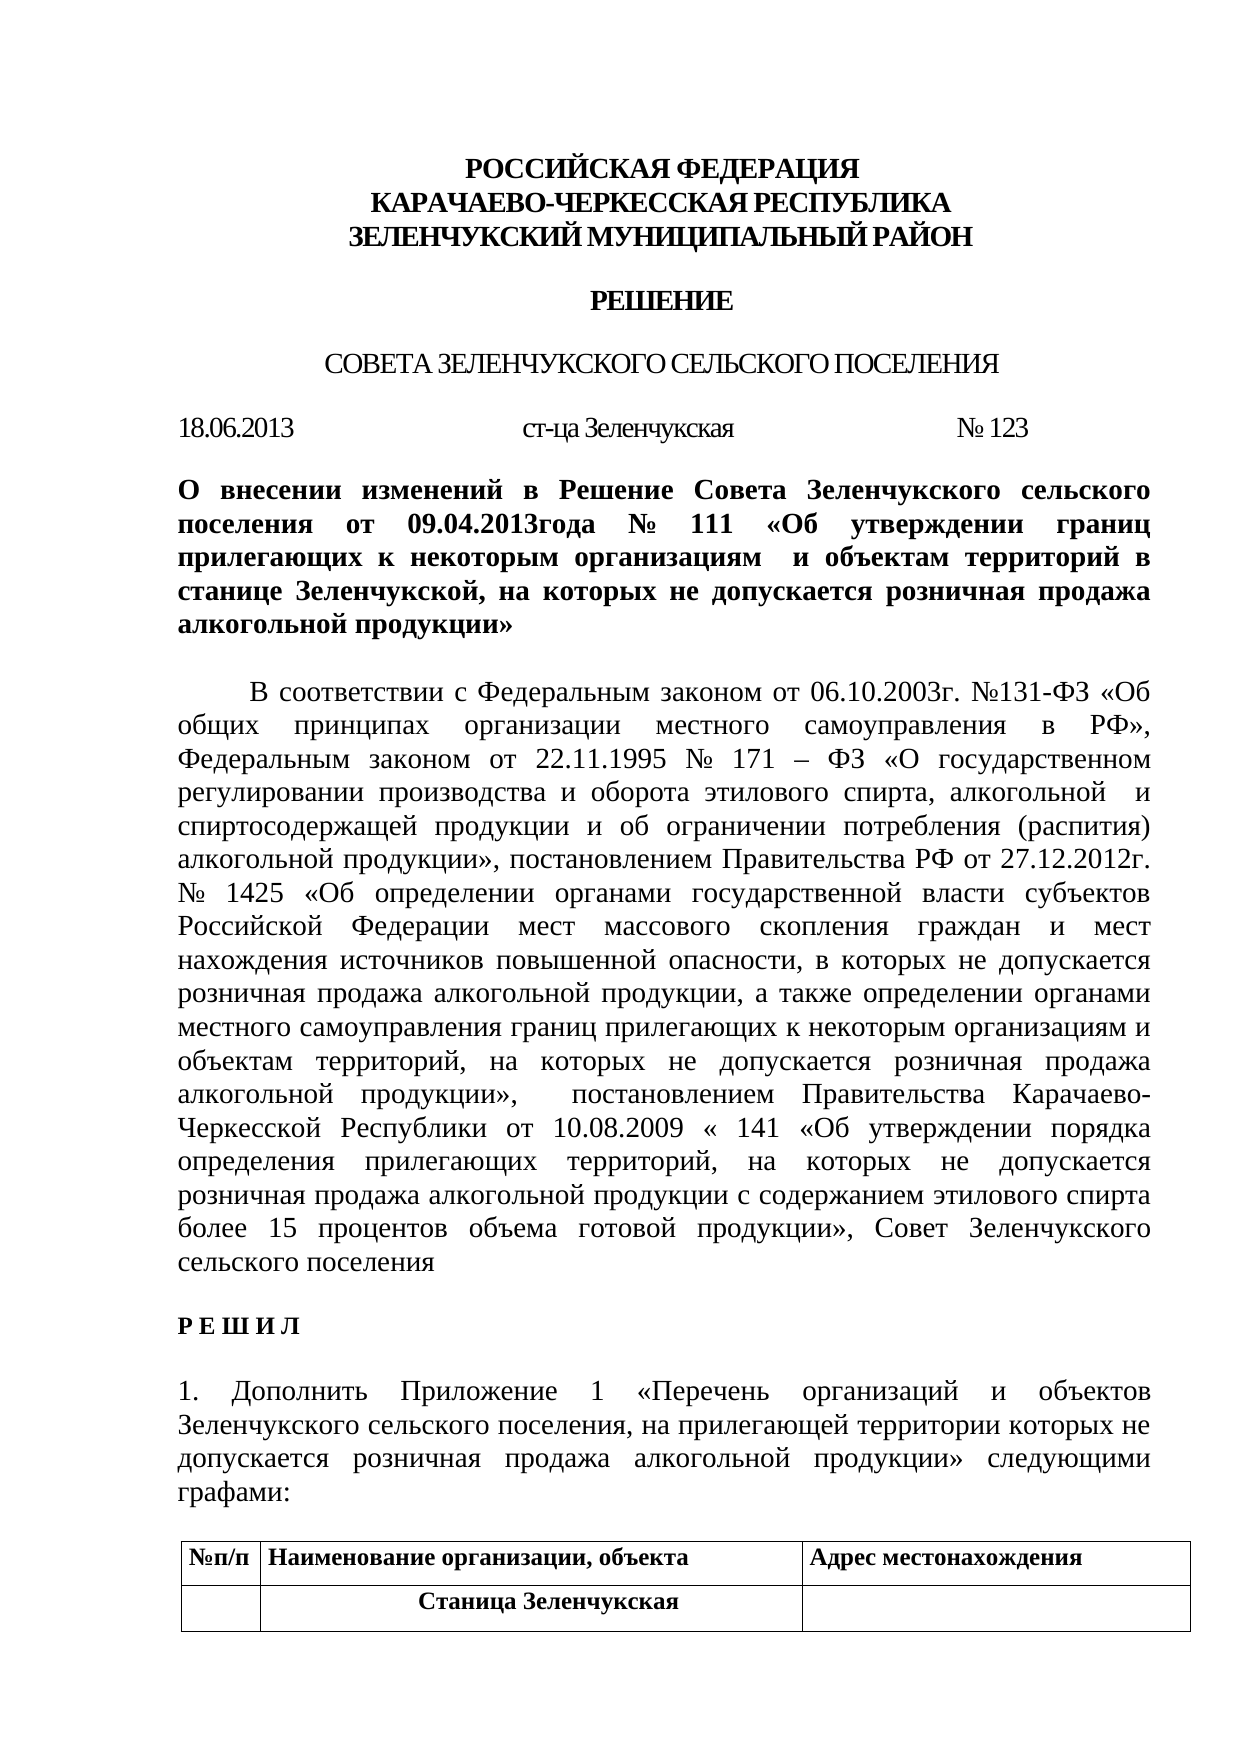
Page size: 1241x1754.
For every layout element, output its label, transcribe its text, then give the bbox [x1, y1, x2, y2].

text ЗЕЛЕНЧУКСКИЙ МУНИЦИПАЛЬНЫЙ РАЙОН [177, 219, 1146, 253]
table_cell [803, 1586, 1190, 1631]
table_header Адрес местонахождения [803, 1542, 1190, 1585]
text 18.06.2013 ст-ца Зеленчукская № 123 [177, 410, 1149, 444]
table_cell Станица Зеленчукская [261, 1586, 802, 1631]
text 1. Дополнить Приложение 1 «Перечень организаций и объектов Зеленчукского сельского поселения, на прилегающей территории которых не допускается розничная продажа алкогольной продукции» следующими графами: [177, 1373, 1152, 1507]
table_header Наименование организации, объекта [261, 1542, 802, 1585]
text РЕШЕНИЕ [177, 283, 1149, 317]
text СОВЕТА ЗЕЛЕНЧУКСКОГО СЕЛЬСКОГО ПОСЕЛЕНИЯ [177, 347, 1149, 380]
text РОССИЙСКАЯ ФЕДЕРАЦИЯ [177, 152, 1148, 186]
text КАРАЧАЕВО-ЧЕРКЕССКАЯ РЕСПУБЛИКА [177, 186, 1146, 219]
table_cell [182, 1586, 260, 1631]
text В соответствии с Федеральным законом от 06.10.2003г. №131-ФЗ «Об общих принципах организации местного самоуправления в РФ», Федеральным законом от 22.11.1995 № 171 – ФЗ «О государственном регулировании производства и оборота этилового спирта, алкогольной и спиртосодержащей продукции и об ограничении потребления (распития) алкогольной продукции», постановлением Правительства РФ от 27.12.2012г. № 1425 «Об определении органами государственной власти субъектов Российской Федерации мест массового скопления граждан и мест нахождения источников повышенной опасности, в которых не допускается розничная продажа алкогольной продукции, а также определении органами местного самоуправления границ прилегающих к некоторым организациям и объектам территорий, на которых не допускается розничная продажа алкогольной продукции», постановлением Правительства Карачаево-Черкесской Республики от 10.08.2009 « 141 «Об утверждении порядка определения прилегающих территорий, на которых не допускается розничная продажа алкогольной продукции с содержанием этилового спирта более 15 процентов объема готовой продукции», Совет Зеленчукского сельского поселения [177, 674, 1152, 1277]
text О внесении изменений в Решение Совета Зеленчукского сельского поселения от 09.04.2013года № 111 «Об утверждении границ прилегающих к некоторым организациям и объектам территорий в станице Зеленчукской, на которых не допускается розничная продажа алкогольной продукции» [177, 472, 1152, 640]
text Р Е Ш И Л [177, 1311, 1152, 1340]
table_header №п/п [182, 1542, 260, 1585]
